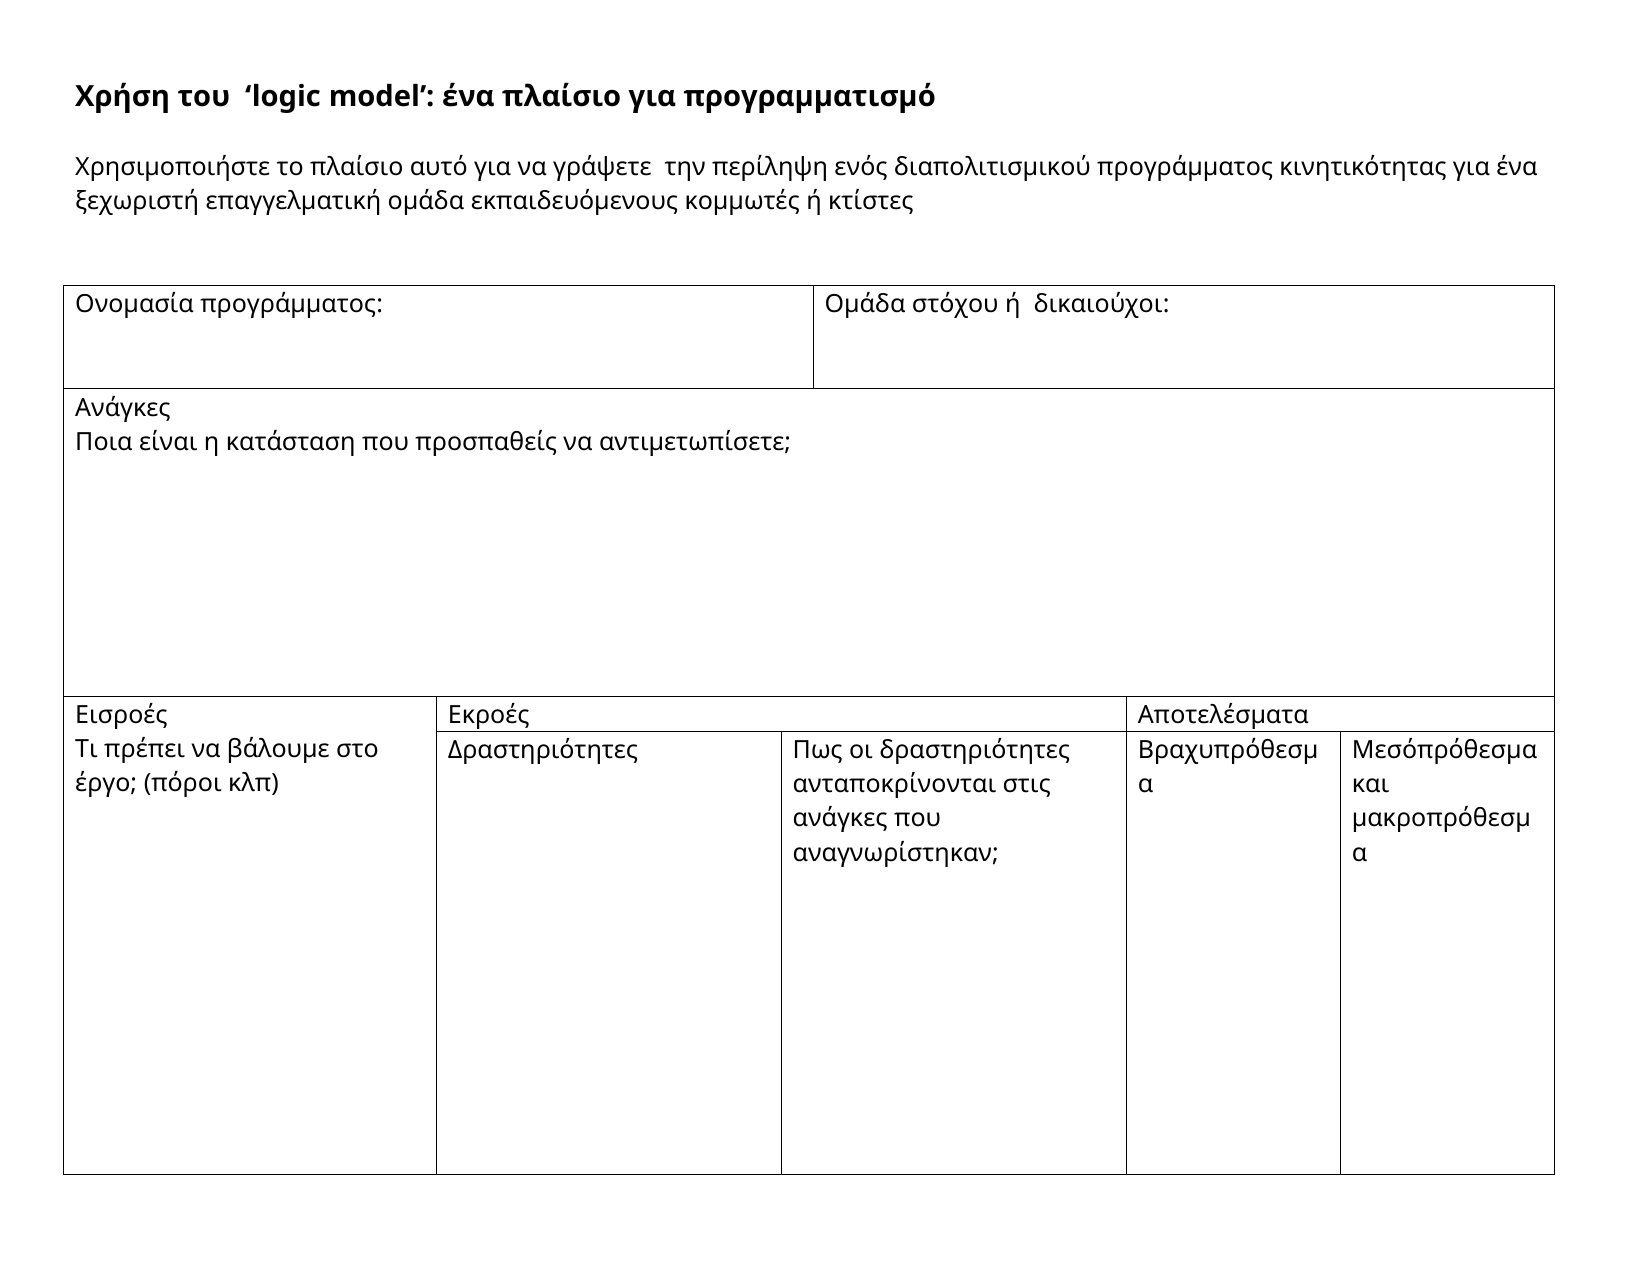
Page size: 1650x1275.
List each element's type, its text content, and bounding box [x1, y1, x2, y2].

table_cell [1341, 732, 1554, 1174]
table_cell Εκροές [437, 697, 1126, 731]
table_cell Εισροές Τι πρέπει να βάλουμε στο έργο; (πόροι κλπ) [64, 697, 436, 1174]
table_cell Αποτελέσματα [1127, 697, 1554, 731]
text Χρησιμοποιήστε το πλαίσιο αυτό για να γράψετε την περίληψη ενός διαπολιτισμικού προγράμματος κινητικότητας για ένα ξεχωριστή επαγγελματική ομάδα εκπαιδευόμενους κομμωτές ή κτίστες [75, 149, 1575, 217]
table_cell Δραστηριότητες [437, 732, 781, 1174]
text Χρήση του ‘logic model’: ένα πλαίσιο για προγραμματισμό [75, 75, 1575, 115]
table_cell Βραχυπρόθεσμα [1127, 732, 1340, 1174]
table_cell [782, 732, 1126, 1174]
table_cell Ανάγκες Ποια είναι η κατάσταση που προσπαθείς να αντιμετωπίσετε; [64, 389, 1554, 696]
table_header Ομάδα στόχου ή δικαιούχοι: [814, 286, 1554, 388]
table_header Ονομασία προγράμματος: [64, 286, 813, 388]
